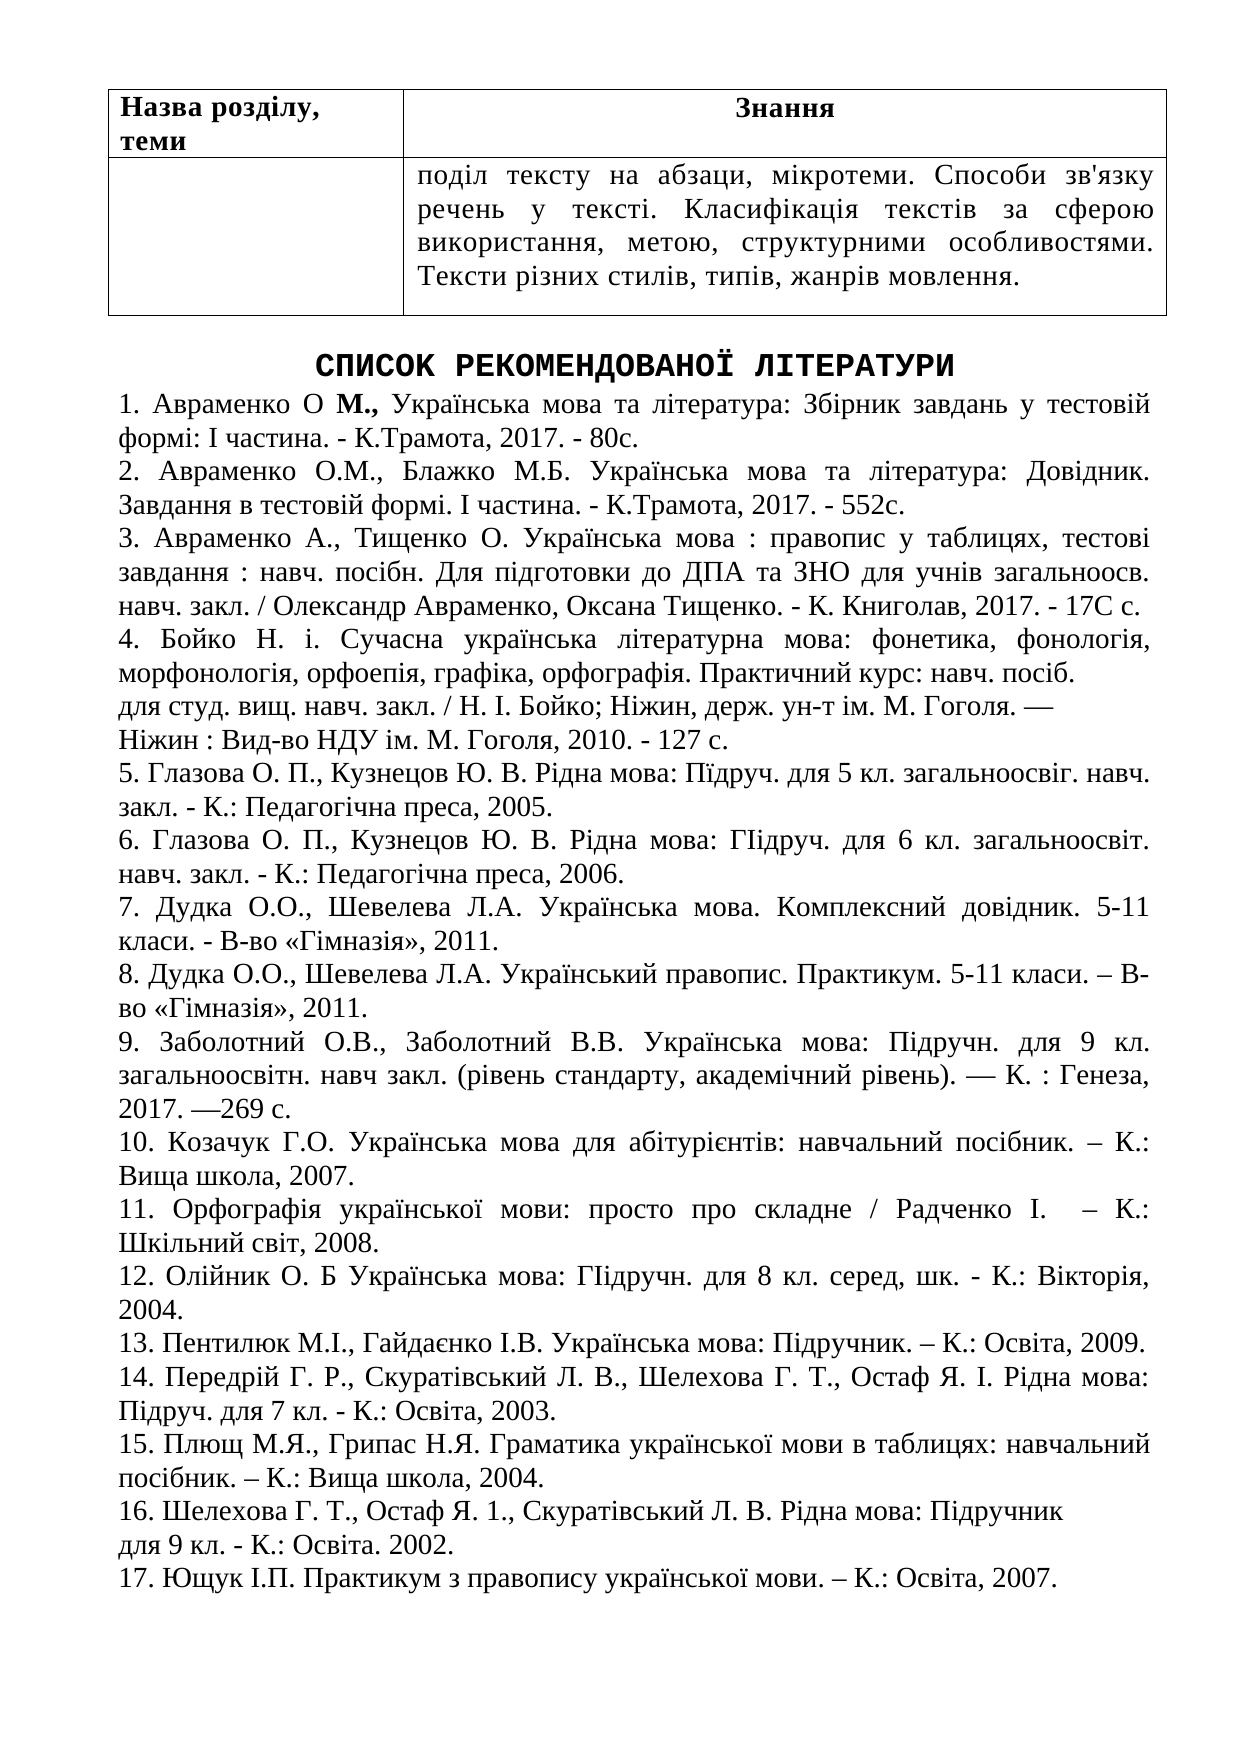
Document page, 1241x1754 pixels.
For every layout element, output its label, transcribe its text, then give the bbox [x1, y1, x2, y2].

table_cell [109, 90, 403, 157]
text 17. Ющук І.П. Практикум з правопису української мови. – К.: Освіта, 2007. [118, 1560, 1152, 1594]
text 1. Авраменко О М., Українська мова та література: Збірник завдань у тестовій формі: І частина. - К.Трамота, 2017. - 80с. [118, 386, 1152, 453]
text 7. Дудка О.О., Шевелева Л.А. Українська мова. Комплексний довідник. 5-11 класи. - В-во «Гімназія», 2011. [118, 889, 1152, 957]
text Ніжин : Вид-во НДУ ім. М. Гоголя, 2010. - 127 с. [118, 722, 1152, 755]
text 13. Пентилюк М.І., Гайдаєнко І.В. Українська мова: Підручник. – К.: Освіта, 2009. [118, 1326, 1152, 1359]
table_cell поділ тексту на абзаци, мікротеми. Способи зв'язку речень у тексті. Класифікація текстів за сферою використання, метою, структурними особливостями. Тексти різних стилів, типів, жанрів мовлення. [404, 158, 1166, 314]
text 8. Дудка О.О., Шевелева Л.А. Український правопис. Практикум. 5-11 класи. – В-во «Гімназія», 2011. [118, 957, 1152, 1024]
text для студ. вищ. навч. закл. / Н. І. Бойко; Ніжин, держ. ун-т ім. М. Гоголя. — [118, 688, 1152, 722]
text СПИСOK РЕКОМЕНДОВАНОЇ ЛІТЕРАТУРИ [118, 349, 1152, 386]
text 5. Глазова О. П., Кузнецов Ю. В. Рідна мова: Пїдруч. для 5 кл. загальноосвіг. навч. закл. - К.: Педагогічна преса, 2005. [118, 755, 1152, 822]
text 6. Глазова О. П., Кузнецов Ю. В. Рідна мова: ГІідруч. для 6 кл. загальноосвіт. навч. закл. - К.: Педагогічна преса, 2006. [118, 822, 1152, 889]
text 3. Авраменко А., Тищенко О. Українська мова : правопис у таблицях, тестові завдання : навч. посібн. Для підготовки до ДПА та ЗНО для учнів загальноосв. навч. закл. / Олександр Авраменко, Оксана Тищенко. - К. Книголав, 2017. - 17С с. [118, 521, 1152, 621]
text 9. Заболотний О.В., Заболотний В.В. Українська мова: Підручн. для 9 кл. загальноосвітн. навч закл. (рівень стандарту, академічний рівень). — К. : Генеза, 2017. —269 с. [118, 1024, 1152, 1124]
text 15. Плющ М.Я., Грипас Н.Я. Граматика української мови в таблицях: навчальний посібник. – К.: Вища школа, 2004. [118, 1426, 1152, 1493]
text 10. Козачук Г.О. Українська мова для абітурієнтів: навчальний посібник. – К.: Вища школа, 2007. [118, 1124, 1152, 1191]
text 14. Передрій Г. P., Скуратівський Л. В., Шелехова Г. Т., Остаф Я. І. Рідна мова: Підруч. для 7 кл. - К.: Освіта, 2003. [118, 1359, 1152, 1426]
text 12. Олійник О. Б Українська мова: ГІідручн. для 8 кл. серед, шк. - К.: Вікторія, 2004. [118, 1258, 1152, 1326]
text 11. Орфографія української мови: просто про складне / Радченко І. – К.: Шкільний світ, 2008. [118, 1191, 1152, 1258]
table_cell [109, 158, 403, 314]
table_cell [404, 90, 1166, 157]
text 16. Шелехова Г. Т., Остаф Я. 1., Скуратівський Л. В. Рідна мова: Підручник [118, 1493, 1152, 1527]
text 4. Бойко Н. і. Сучасна українська літературна мова: фонетика, фонологія, морфонологія, орфоепія, графіка, орфографія. Практичний курс: навч. посіб. [118, 621, 1152, 688]
text для 9 кл. - К.: Освіта. 2002. [118, 1527, 1152, 1560]
text 2. Авраменко О.М., Блажко М.Б. Українська мова та література: Довідник. Завдання в тестовій формі. І частина. - К.Трамота, 2017. - 552с. [118, 453, 1152, 521]
